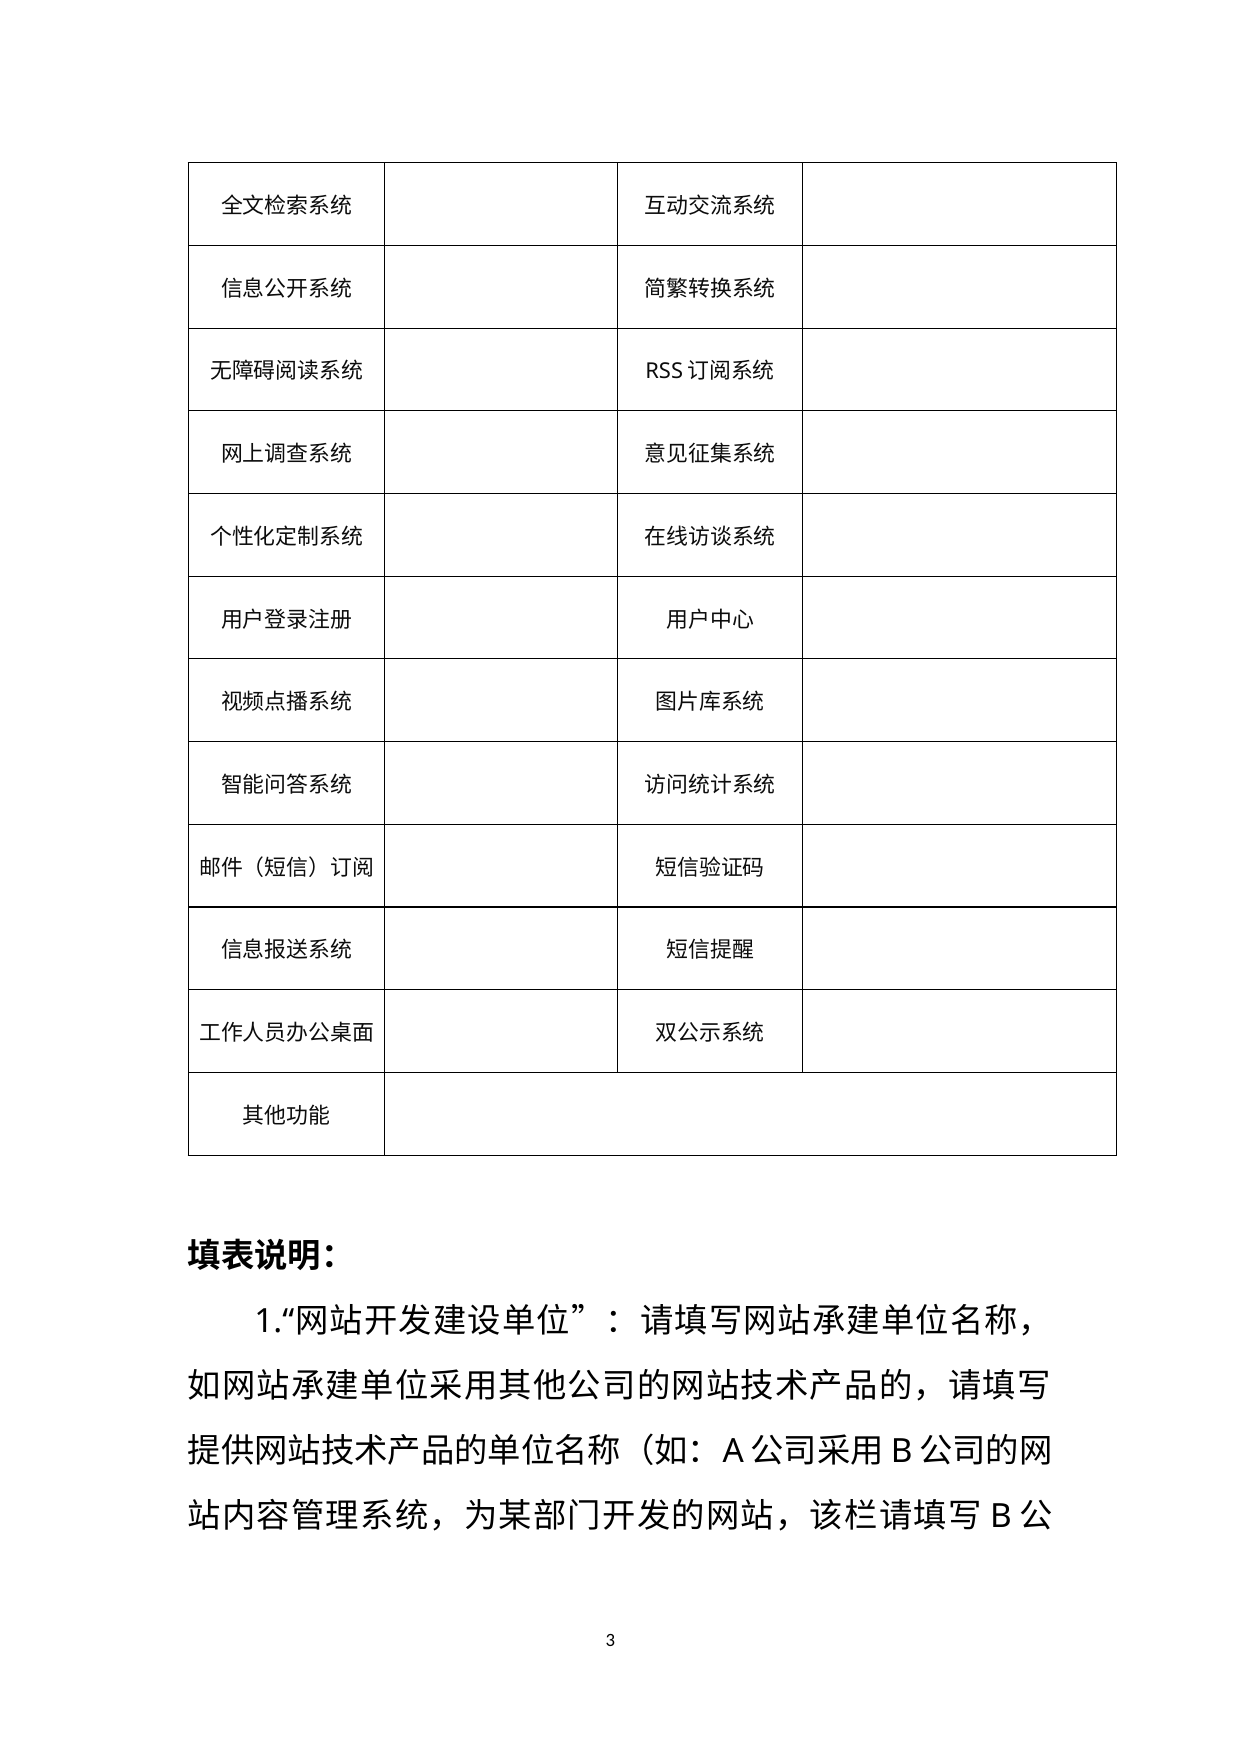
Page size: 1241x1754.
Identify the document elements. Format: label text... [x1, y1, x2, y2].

table_cell [803, 411, 1116, 493]
table_cell [385, 577, 617, 658]
table_cell [803, 577, 1116, 658]
table_cell 访问统计系统 [618, 742, 802, 824]
table_cell RSS订阅系统 [618, 329, 802, 410]
table_cell 信息公开系统 [189, 246, 384, 327]
table_cell [385, 742, 617, 824]
table_cell 双公示系统 [618, 990, 802, 1072]
table_cell [803, 742, 1116, 824]
table_cell 视频点播系统 [189, 659, 384, 741]
table_cell [803, 246, 1116, 327]
table_cell 简繁转换系统 [618, 246, 802, 327]
table_cell [803, 659, 1116, 741]
table_cell [385, 329, 617, 410]
table_cell [385, 494, 617, 576]
table_cell 网上调查系统 [189, 411, 384, 493]
table_cell 在线访谈系统 [618, 494, 802, 576]
table_cell 信息报送系统 [189, 908, 384, 989]
table_cell [803, 163, 1116, 245]
table_cell [803, 908, 1116, 989]
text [187, 1286, 1053, 1546]
table_cell 用户中心 [618, 577, 802, 658]
table_cell 邮件（短信）订阅 [189, 825, 384, 906]
table_cell [803, 329, 1116, 410]
table_cell 个性化定制系统 [189, 494, 384, 576]
table_cell 图片库系统 [618, 659, 802, 741]
table_cell 无障碍阅读系统 [189, 329, 384, 410]
table_cell 其他功能 [189, 1073, 384, 1154]
table_cell [385, 246, 617, 327]
table_cell [385, 1073, 1116, 1154]
table_cell [385, 908, 617, 989]
table_cell 工作人员办公桌面 [189, 990, 384, 1072]
table_cell [385, 990, 617, 1072]
table_cell 智能问答系统 [189, 742, 384, 824]
table_cell 用户登录注册 [189, 577, 384, 658]
table_cell 互动交流系统 [618, 163, 802, 245]
table_cell 短信验证码 [618, 825, 802, 906]
table_cell [803, 990, 1116, 1072]
table_cell [385, 411, 617, 493]
table_cell [385, 659, 617, 741]
table_cell 意见征集系统 [618, 411, 802, 493]
table_cell 全文检索系统 [189, 163, 384, 245]
text 填表说明： [187, 1221, 1053, 1286]
table_cell [803, 825, 1116, 906]
table_cell 短信提醒 [618, 908, 802, 989]
table_cell [385, 163, 617, 245]
table_cell [803, 494, 1116, 576]
table_cell [385, 825, 617, 906]
